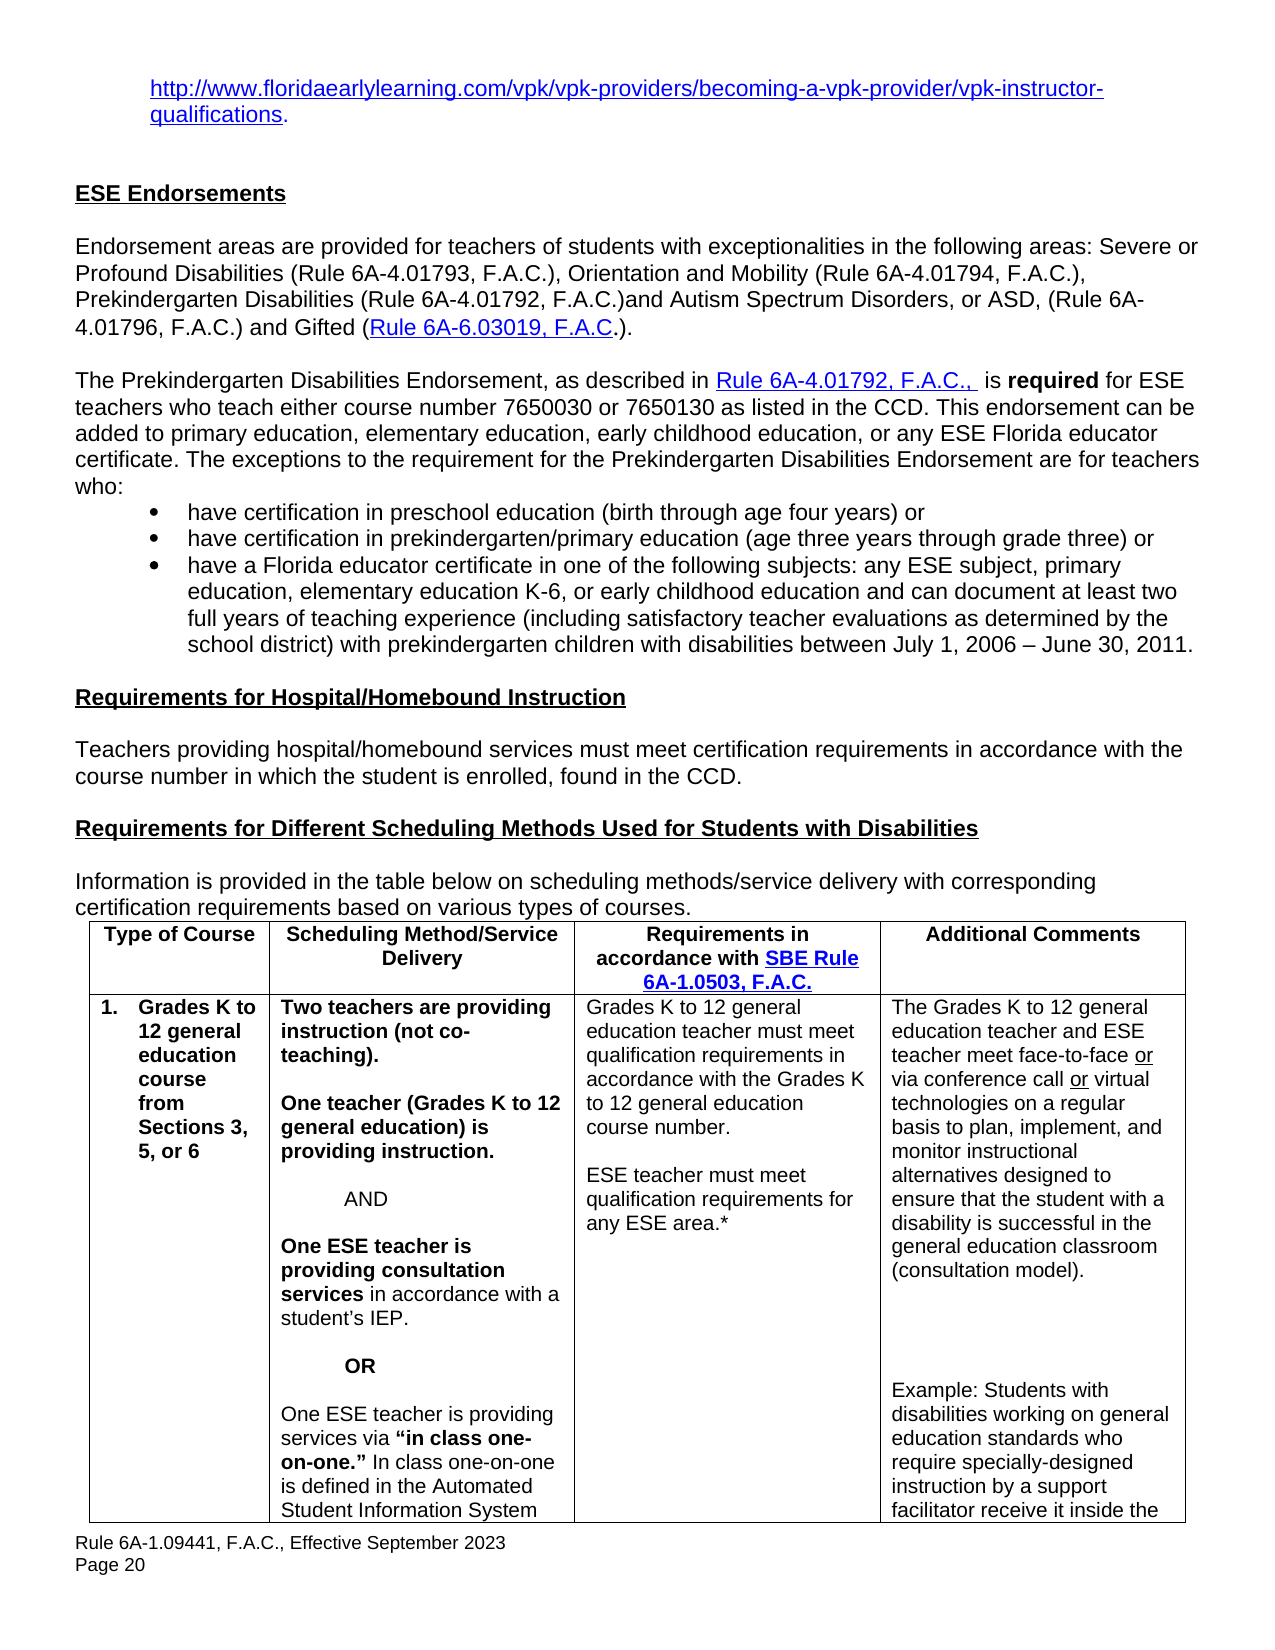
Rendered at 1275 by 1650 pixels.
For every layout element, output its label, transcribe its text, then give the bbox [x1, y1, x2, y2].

text Information is provided in the table below on scheduling methods/service delivery with corresponding certification requirements based on various types of courses. [75, 868, 1200, 921]
text Teachers providing hospital/homebound services must meet certification requirements in accordance with the course number in which the student is enrolled, found in the CCD. [75, 736, 1200, 789]
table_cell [575, 995, 880, 1522]
text Requirements for Different Scheduling Methods Used for Students with Disabilities [75, 815, 1200, 842]
text The Prekindergarten Disabilities Endorsement, as described in Rule 6A-4.01792, F.A.C., is required for ESE teachers who teach either course number 7650030 or 7650130 as listed in the CCD. This endorsement can be added to primary education, elementary education, early childhood education, or any ESE Florida educator certificate. The exceptions to the requirement for the Prekindergarten Disabilities Endorsement are for teachers who: [75, 367, 1200, 499]
text Endorsement areas are provided for teachers of students with exceptionalities in the following areas: Severe or Profound Disabilities (Rule 6A-4.01793, F.A.C.), Orientation and Mobility (Rule 6A-4.01794, F.A.C.), Prekindergarten Disabilities (Rule 6A-4.01792, F.A.C.)and Autism Spectrum Disorders, or ASD, (Rule 6A-4.01796, F.A.C.) and Gifted (Rule 6A-6.03019, F.A.C.). [75, 233, 1200, 341]
list have certification in preschool education (birth through age four years) or [150, 499, 1200, 525]
table_header Requirements in accordance with SBE Rule 6A-1.0503, F.A.C. [575, 922, 880, 994]
list have certification in prekindergarten/primary education (age three years through grade three) or [150, 525, 1200, 552]
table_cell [881, 995, 1185, 1522]
text Requirements for Hospital/Homebound Instruction [75, 683, 1200, 710]
table_header Additional Comments [881, 922, 1185, 994]
table_header Type of Course [90, 922, 269, 994]
text ESE Endorsements [75, 180, 1200, 207]
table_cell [90, 995, 269, 1522]
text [150, 75, 1200, 128]
table_header Scheduling Method/Service Delivery [270, 922, 574, 994]
list have a Florida educator certificate in one of the following subjects: any ESE subject, primary education, elementary education K-6, or early childhood education and can document at least two full years of teaching experience (including satisfactory teacher evaluations as determined by the school district) with prekindergarten children with disabilities between July 1, 2006 – June 30, 2011. [150, 552, 1200, 657]
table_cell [270, 995, 574, 1522]
